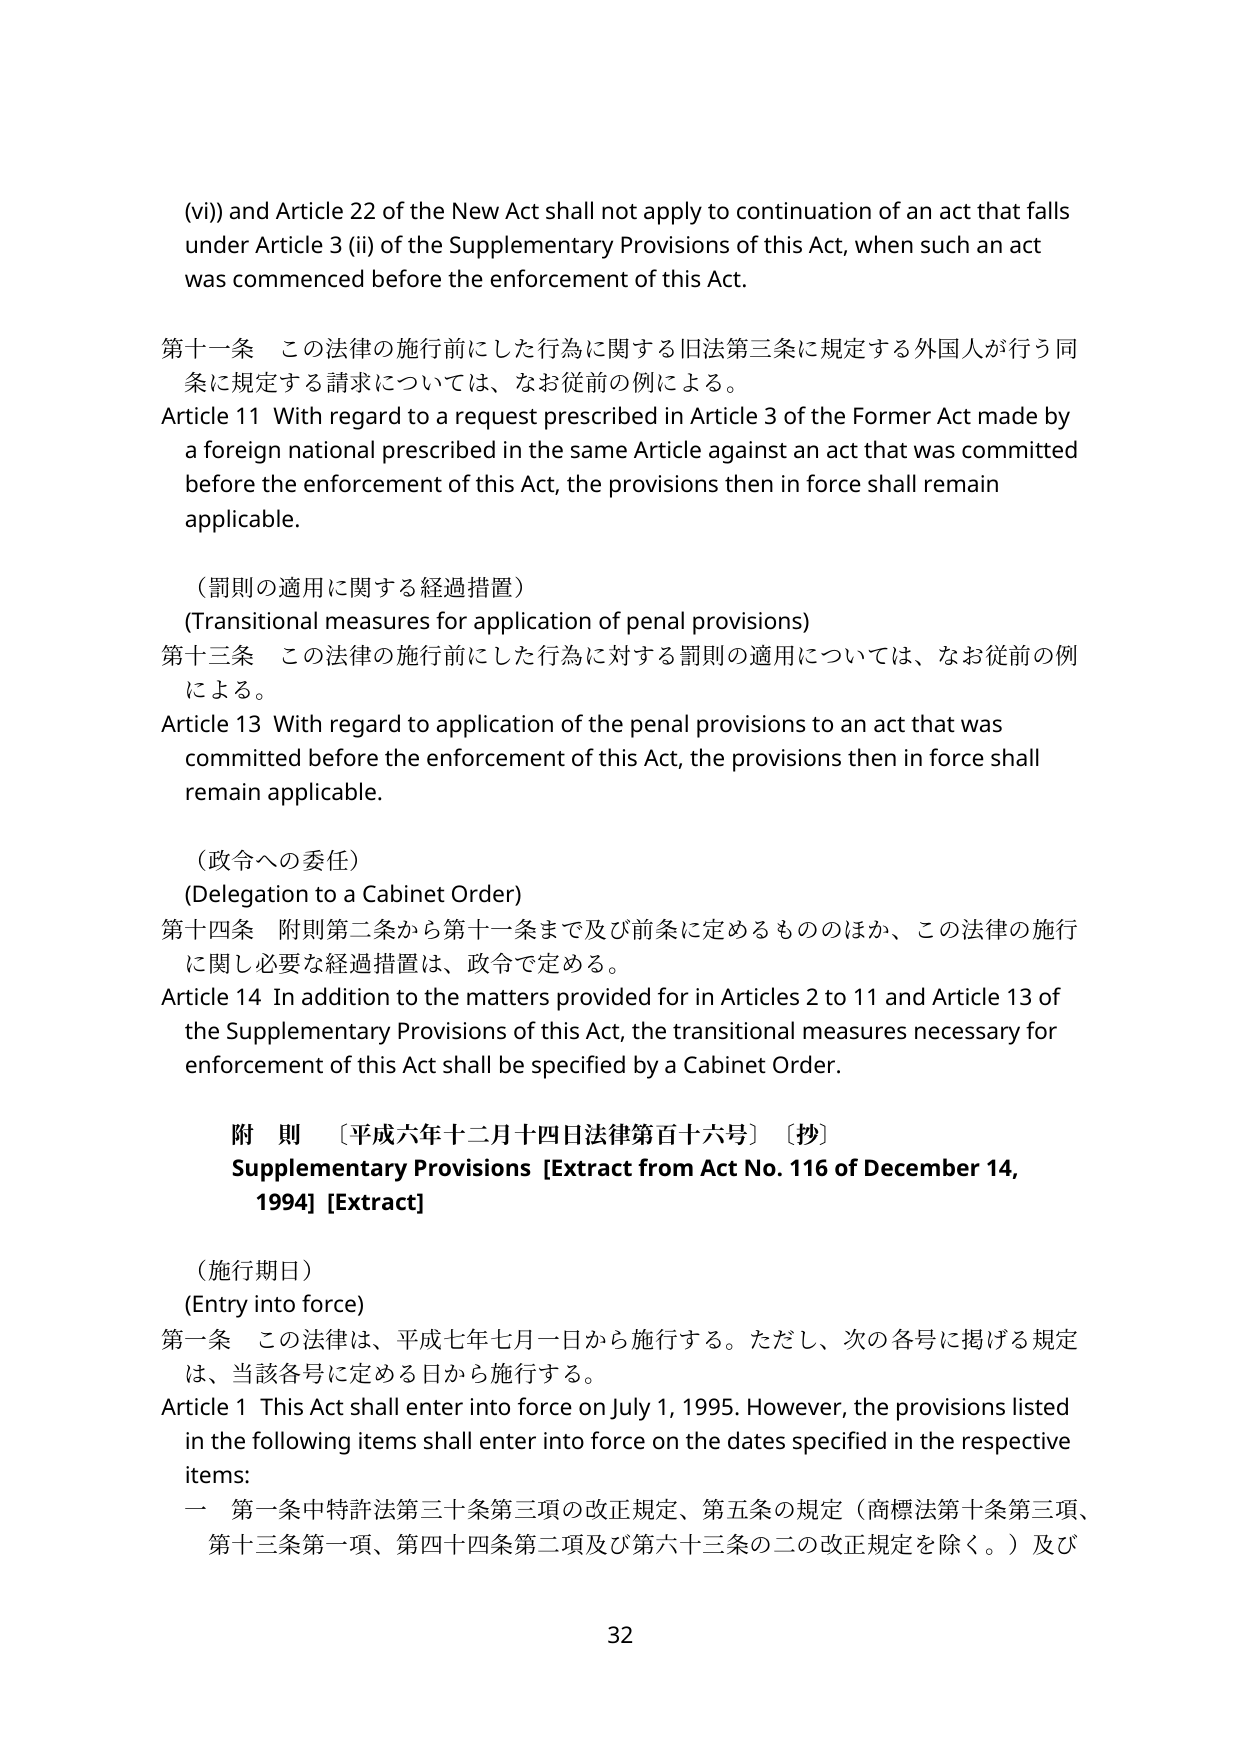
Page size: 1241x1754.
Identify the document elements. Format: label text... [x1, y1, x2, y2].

text 第十四条 附則第二条から第十一条まで及び前条に定めるもののほか、この法律の施行に関し必要な経過措置は、政令で定める。 [161, 911, 1079, 979]
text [161, 194, 1079, 296]
text (Transitional measures for application of penal provisions) [184, 604, 1079, 638]
text (Entry into force) [184, 1287, 1079, 1321]
text Article 13 With regard to application of the penal provisions to an act that was committed before the enforcement of this Act, the provisions then in force shall remain applicable. [161, 706, 1079, 809]
text Supplementary Provisions [Extract from Act No. 116 of December 14, 1994] [Extract] [230, 1150, 1079, 1219]
text Article 14 In addition to the matters provided for in Articles 2 to 11 and Article 13 of the Supplementary Provisions of this Act, the transitional measures necessary for enforcement of this Act shall be specified by a Cabinet Order. [161, 979, 1079, 1082]
text Article 1 This Act shall enter into force on July 1, 1995. However, the provisions listed in the following items shall enter into force on the dates specified in the respective items: [161, 1389, 1079, 1492]
text Article 11 With regard to a request prescribed in Article 3 of the Former Act made by a foreign national prescribed in the same Article against an act that was committed before the enforcement of this Act, the provisions then in force shall remain applicable. [161, 399, 1079, 535]
text 第十三条 この法律の施行前にした行為に対する罰則の適用については、なお従前の例による。 [161, 638, 1079, 706]
text （罰則の適用に関する経過措置） [184, 569, 1079, 604]
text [184, 1492, 1079, 1560]
text （政令への委任） [184, 843, 1079, 877]
text (Delegation to a Cabinet Order) [184, 877, 1079, 911]
text （施行期日） [184, 1253, 1079, 1287]
text 第十一条 この法律の施行前にした行為に関する旧法第三条に規定する外国人が行う同条に規定する請求については、なお従前の例による。 [161, 330, 1079, 399]
text 第一条 この法律は、平成七年七月一日から施行する。ただし、次の各号に掲げる規定は、当該各号に定める日から施行する。 [161, 1321, 1079, 1389]
text 附 則 〔平成六年十二月十四日法律第百十六号〕〔抄〕 [230, 1116, 1079, 1150]
